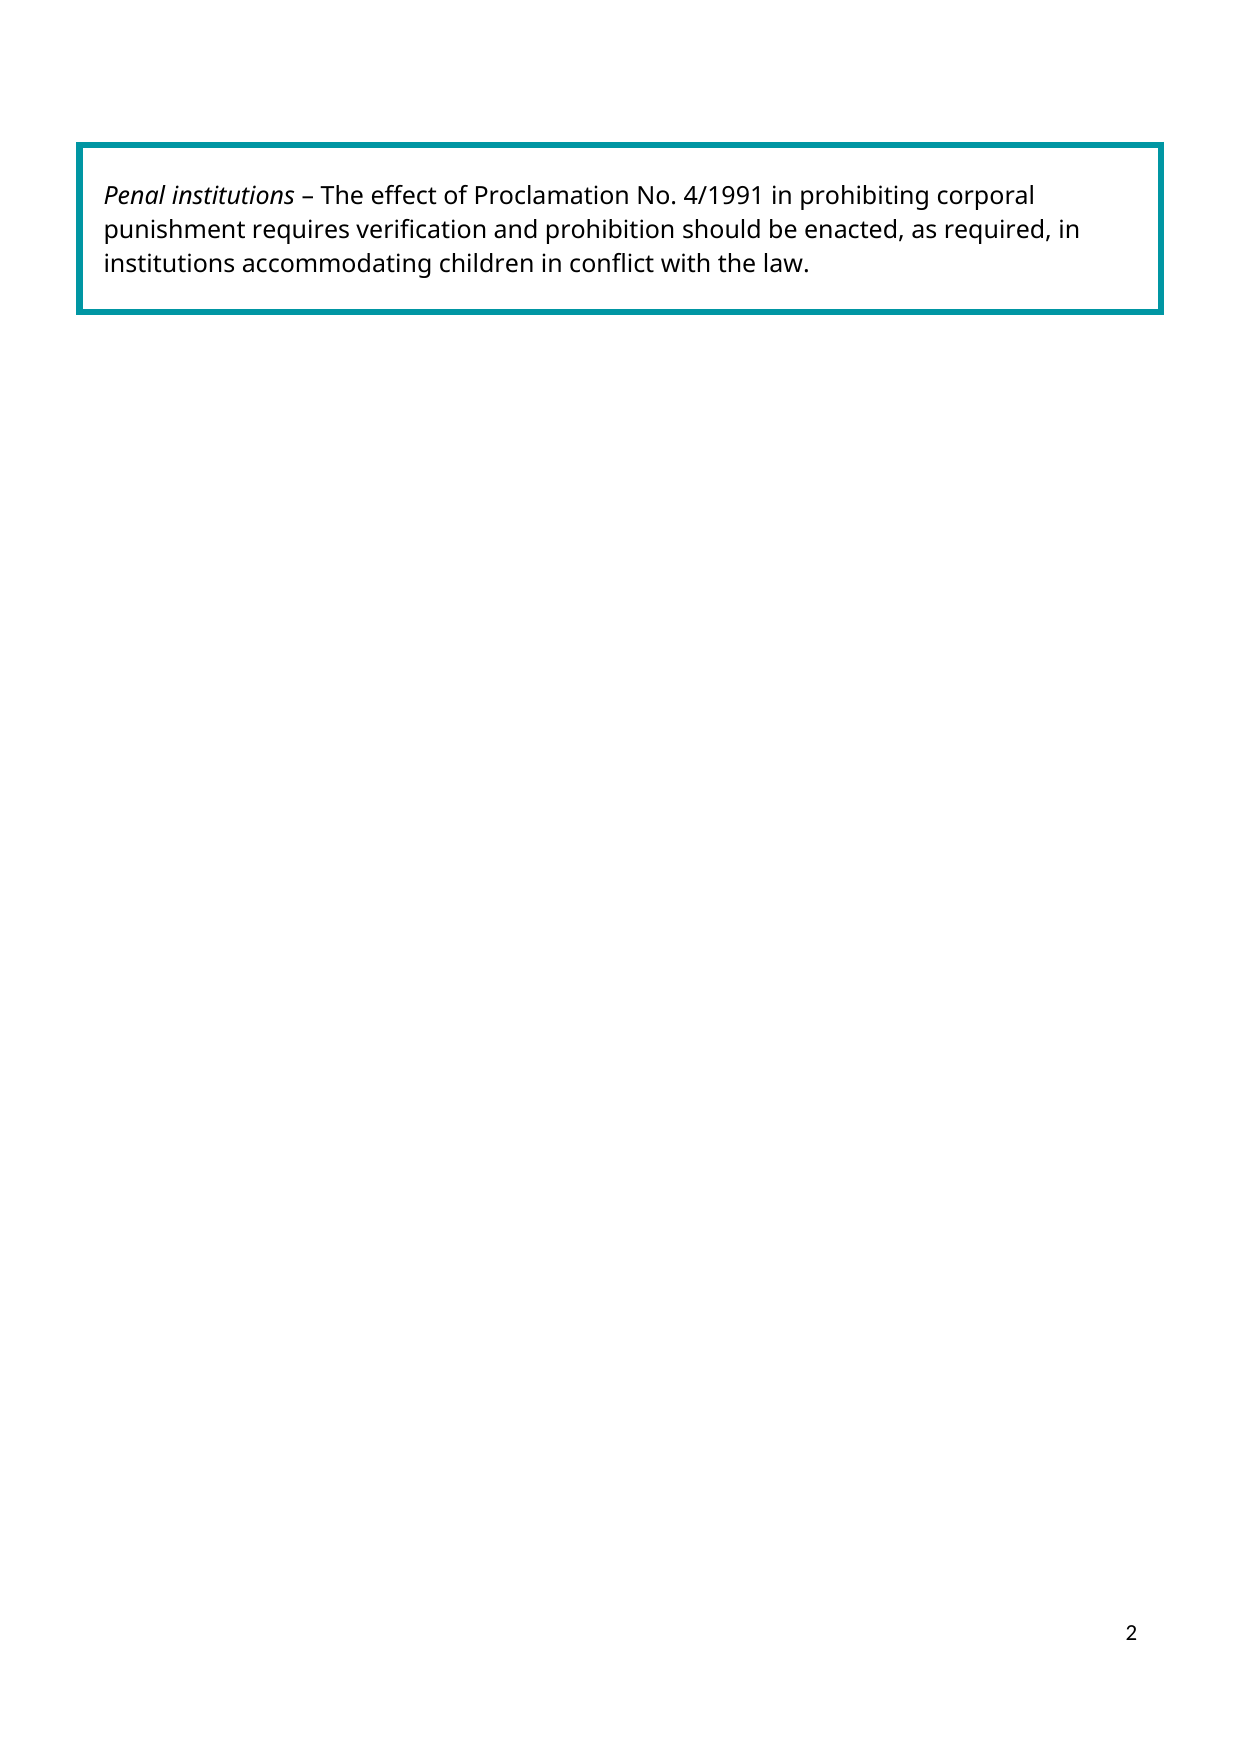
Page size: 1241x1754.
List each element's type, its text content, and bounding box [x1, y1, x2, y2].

text Penal institutions – The effect of Proclamation No. 4/1991 in prohibiting corporal punishment requires verification and prohibition should be enacted, as required, in institutions accommodating children in conflict with the law. [83, 148, 1158, 309]
